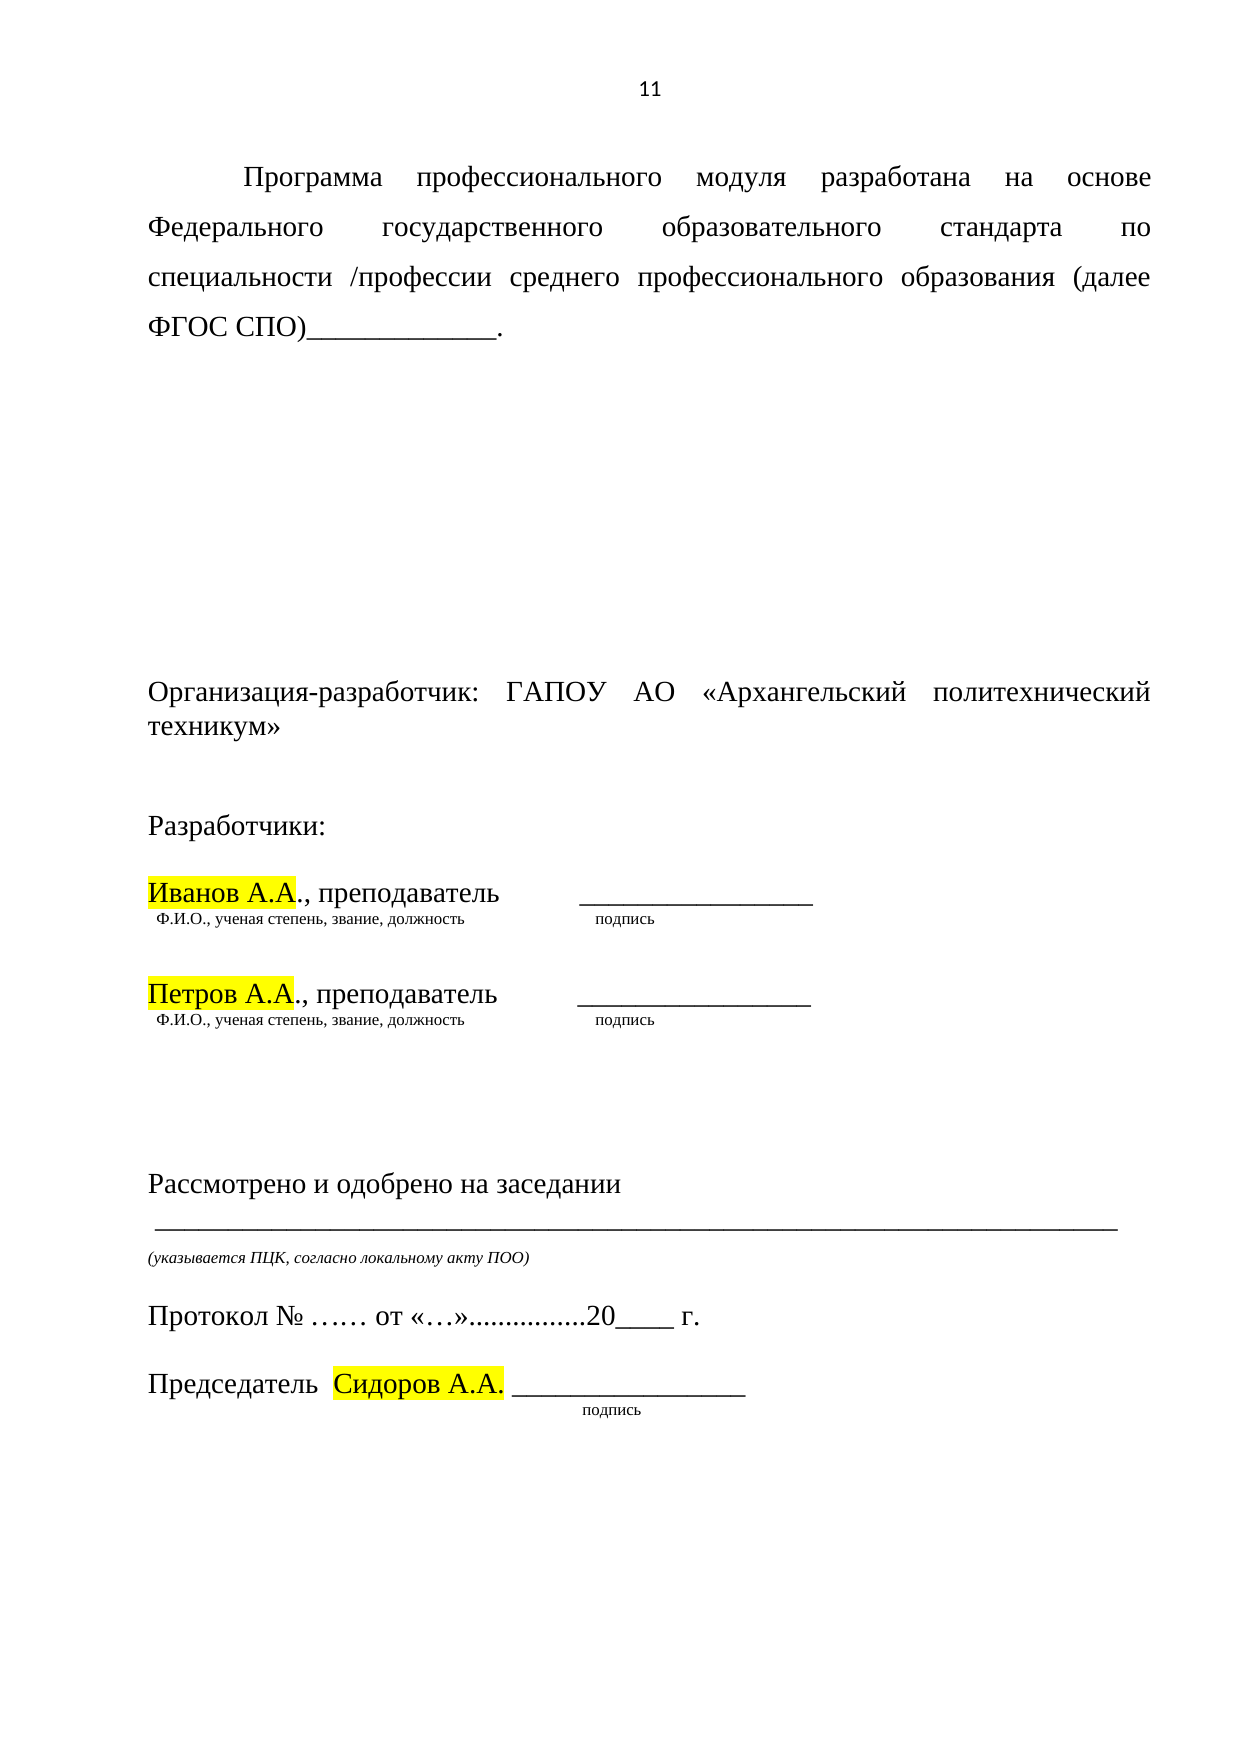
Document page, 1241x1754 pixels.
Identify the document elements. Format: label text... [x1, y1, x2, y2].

text (указывается ПЦК, согласно локальному акту ПОО) [148, 1233, 1152, 1267]
text Организация-разработчик: ГАПОУ АО «Архангельский политехнический техникум» [148, 674, 1152, 741]
text Председатель Сидоров А.А. ________________ [504, 1368, 1152, 1400]
text Разработчики: [148, 808, 1152, 842]
text Петров А.А., преподаватель ________________ [294, 976, 1152, 1010]
text Рассмотрено и одобрено на заседании [148, 1166, 1152, 1200]
text Ф.И.О., ученая степень, звание, должность подпись [148, 1010, 1152, 1043]
text __________________________________________________________________ [148, 1200, 1152, 1233]
text Иванов А.А., преподаватель ________________ [296, 876, 1152, 909]
text Ф.И.О., ученая степень, звание, должность подпись [148, 909, 1152, 943]
text Протокол № … от « …» 20____ г. [148, 1300, 1152, 1332]
text Программа профессионального модуля разработана на основе Федерального государственного образовательного стандарта по специальности /профессии среднего профессионального образования (далее ФГОС СПО)_____________. [148, 159, 1152, 343]
text Председатель Сидоров А.А. ________________ [148, 1368, 333, 1400]
text подпись [148, 1400, 1152, 1433]
